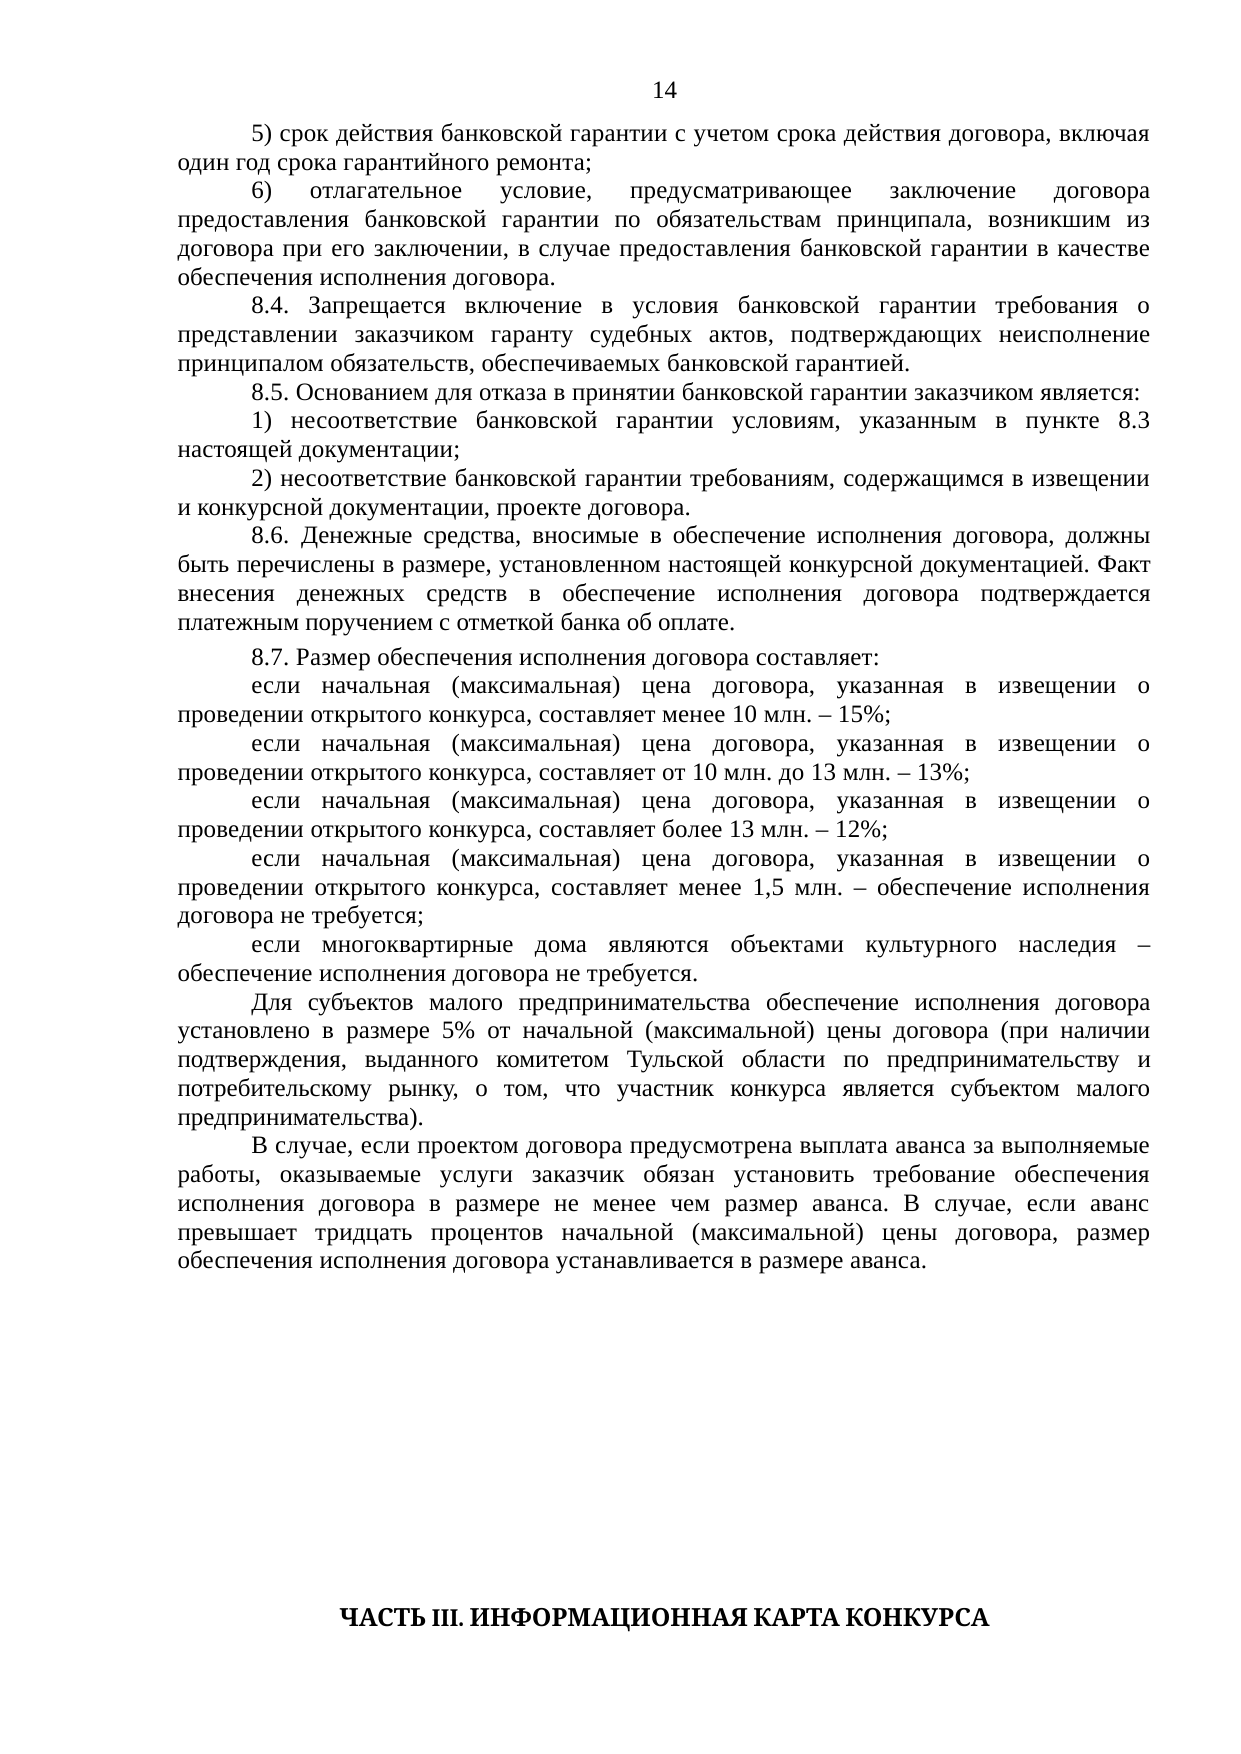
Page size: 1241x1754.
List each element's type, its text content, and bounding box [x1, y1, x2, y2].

text В случае, если проектом договора предусмотрена выплата аванса за выполняемые работы, оказываемые услуги заказчик обязан установить требование обеспечения исполнения договора в размере не менее чем размер аванса. В случае, если аванс превышает тридцать процентов начальной (максимальной) цены договора, размер обеспечения исполнения договора устанавливается в размере аванса. [177, 1131, 1152, 1274]
text 1) несоответствие банковской гарантии условиям, указанным в пункте 8.3 настоящей документации; [177, 406, 1152, 463]
text 5) срок действия банковской гарантии с учетом срока действия договора, включая один год срока гарантийного ремонта; [177, 118, 1152, 176]
text 8.4. Запрещается включение в условия банковской гарантии требования о представлении заказчиком гаранту судебных актов, подтверждающих неисполнение принципалом обязательств, обеспечиваемых банковской гарантией. [177, 291, 1152, 377]
text 8.5. Основанием для отказа в принятии банковской гарантии заказчиком является: [177, 377, 1152, 406]
subtitle ЧАСТЬ III. ИНФОРМАЦИОННАЯ КАРТА КОНКУРСА [177, 1604, 1152, 1633]
text если начальная (максимальная) цена договора, указанная в извещении о проведении открытого конкурса, составляет от 10 млн. до 13 млн. – 13%; [177, 728, 1152, 786]
text если начальная (максимальная) цена договора, указанная в извещении о проведении открытого конкурса, составляет более 13 млн. – 12%; [177, 786, 1152, 843]
text если начальная (максимальная) цена договора, указанная в извещении о проведении открытого конкурса, составляет менее 1,5 млн. – обеспечение исполнения договора не требуется; [177, 843, 1152, 929]
text Для субъектов малого предпринимательства обеспечение исполнения договора установлено в размере 5% от начальной (максимальной) цены договора (при наличии подтверждения, выданного комитетом Тульской области по предпринимательству и потребительскому рынку, о том, что участник конкурса является субъектом малого предпринимательства). [177, 987, 1152, 1131]
text если начальная (максимальная) цена договора, указанная в извещении о проведении открытого конкурса, составляет менее 10 млн. – 15%; [177, 671, 1152, 728]
text 2) несоответствие банковской гарантии требованиям, содержащимся в извещении и конкурсной документации, проекте договора. [177, 463, 1152, 521]
text 8.6. Денежные средства, вносимые в обеспечение исполнения договора, должны быть перечислены в размере, установленном настоящей конкурсной документацией. Факт внесения денежных средств в обеспечение исполнения договора подтверждается платежным поручением с отметкой банка об оплате. [177, 521, 1152, 636]
text 6) отлагательное условие, предусматривающее заключение договора предоставления банковской гарантии по обязательствам принципала, возникшим из договора при его заключении, в случае предоставления банковской гарантии в качестве обеспечения исполнения договора. [177, 176, 1152, 291]
text 8.7. Размер обеспечения исполнения договора составляет: [177, 642, 1152, 671]
text если многоквартирные дома являются объектами культурного наследия – обеспечение исполнения договора не требуется. [177, 929, 1152, 987]
